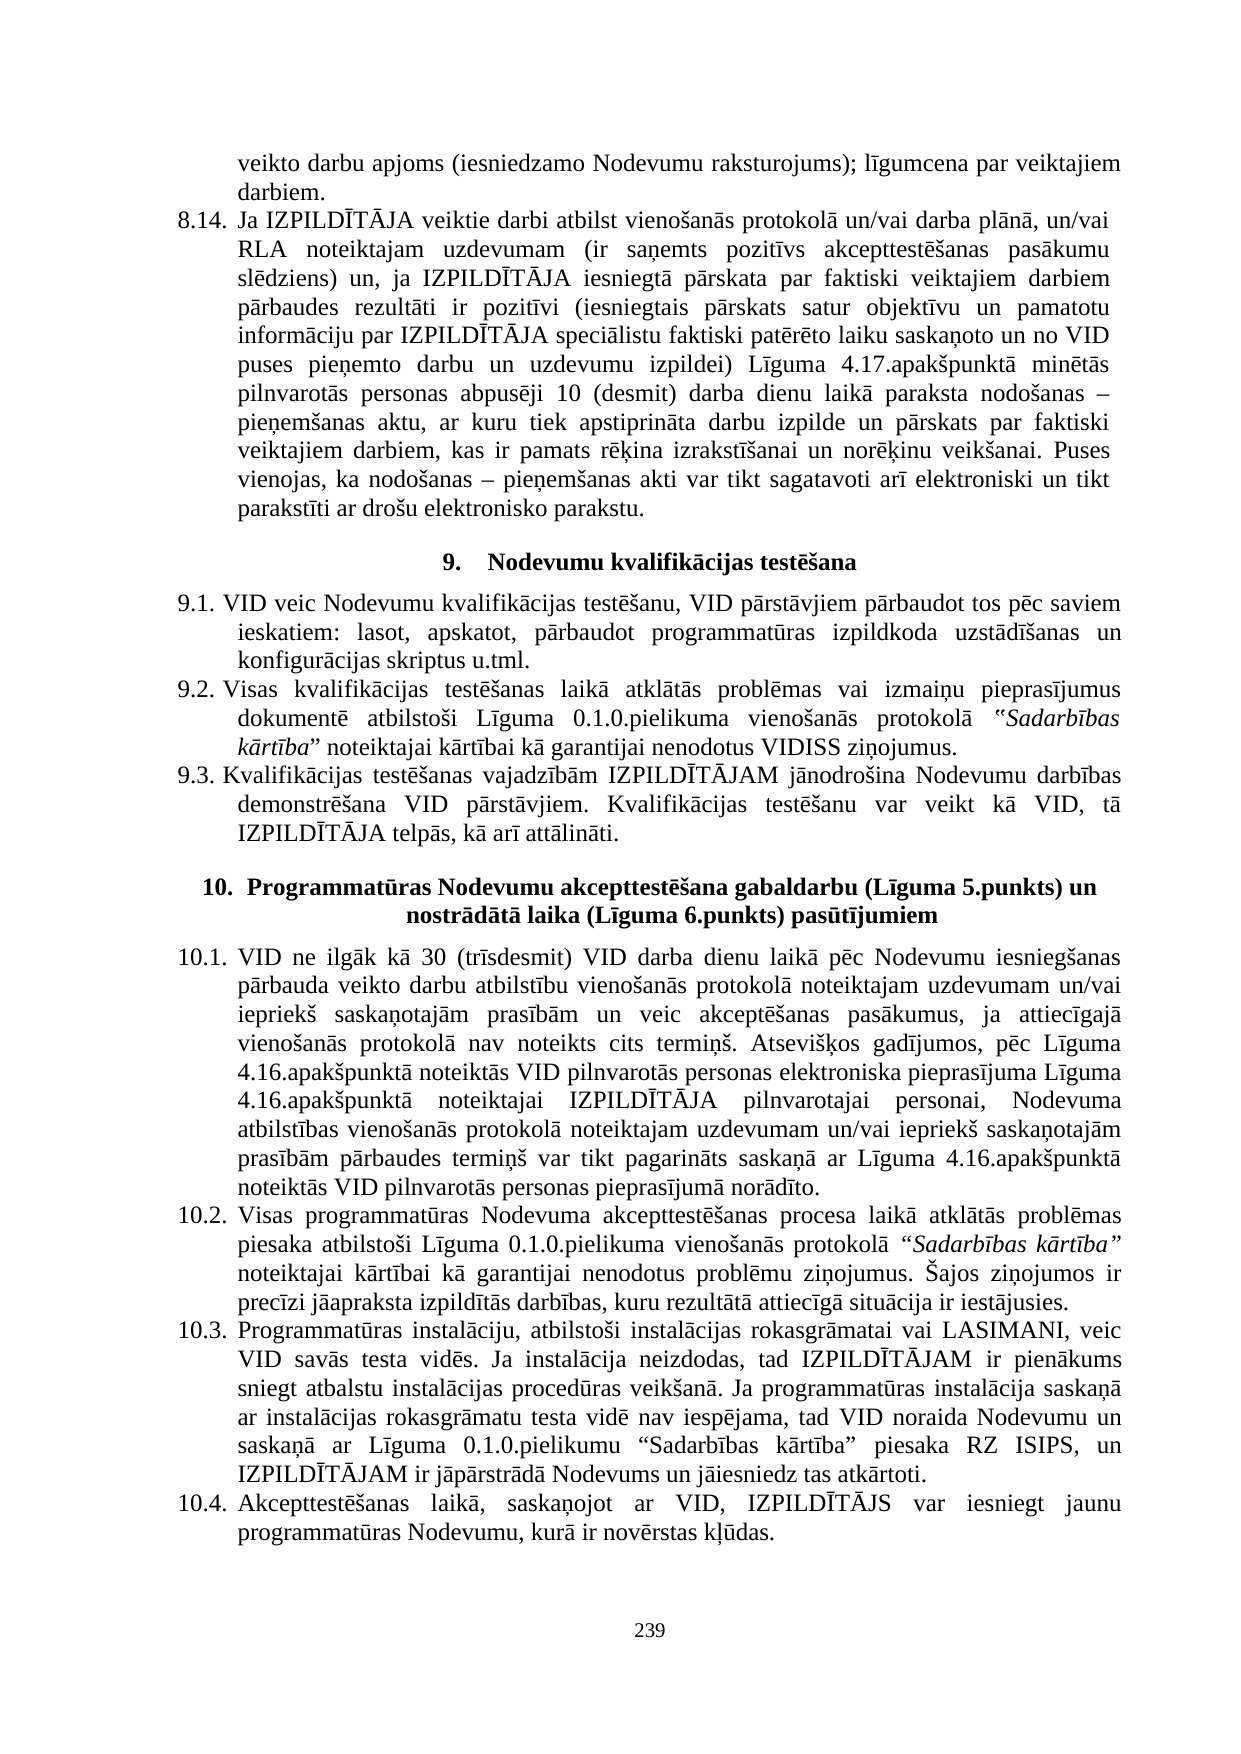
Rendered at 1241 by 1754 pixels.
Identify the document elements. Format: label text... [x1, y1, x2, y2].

list Akcepttestēšanas laikā, saskaņojot ar VID, IZPILDĪTĀJS var iesniegt jaunu programmatūras Nodevumu, kurā ir novērstas kļūdas. [177, 1488, 1122, 1546]
list Programmatūras instalāciju, atbilstoši instalācijas rokasgrāmatai vai LASIMANI, veic VID savās testa vidēs. Ja instalācija neizdodas, tad IZPILDĪTĀJAM ir pienākums sniegt atbalstu instalācijas procedūras veikšanā. Ja programmatūras instalācija saskaņā ar instalācijas rokasgrāmatu testa vidē nav iespējama, tad VID noraida Nodevumu un saskaņā ar Līguma 0.1.0.pielikumu “Sadarbības kārtība” piesaka RZ ISIPS, un IZPILDĪTĀJAM ir jāpārstrādā Nodevums un jāiesniedz tas atkārtoti. [177, 1316, 1122, 1488]
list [177, 148, 1122, 206]
list Ja IZPILDĪTĀJA veiktie darbi atbilst vienošanās protokolā un/vai darba plānā, un/vai RLA noteiktajam uzdevumam (ir saņemts pozitīvs akcepttestēšanas pasākumu slēdziens) un, ja IZPILDĪTĀJA iesniegtā pārskata par faktiski veiktajiem darbiem pārbaudes rezultāti ir pozitīvi (iesniegtais pārskats satur objektīvu un pamatotu informāciju par IZPILDĪTĀJA speciālistu faktiski patērēto laiku saskaņoto un no VID puses pieņemto darbu un uzdevumu izpildei) Līguma 4.17.apakšpunktā minētās pilnvarotās personas abpusēji 10 (desmit) darba dienu laikā paraksta nodošanas – pieņemšanas aktu, ar kuru tiek apstiprināta darbu izpilde un pārskats par faktiski veiktajiem darbiem, kas ir pamats rēķina izrakstīšanai un norēķinu veikšanai. Puses vienojas, ka nodošanas – pieņemšanas akti var tikt sagatavoti arī elektroniski un tikt parakstīti ar drošu elektronisko parakstu. [177, 206, 1110, 522]
list Programmatūras Nodevumu akcepttestēšana gabaldarbu (Līguma 5.punkts) un nostrādātā laika (Līguma 6.punkts) pasūtījumiem [177, 872, 1122, 929]
list Visas kvalifikācijas testēšanas laikā atklātās problēmas vai izmaiņu pieprasījumus dokumentē atbilstoši Līguma 0.1.0.pielikuma vienošanās protokolā ‟Sadarbības kārtība” noteiktajai kārtībai kā garantijai nenodotus VIDISS ziņojumus. [177, 674, 1122, 761]
list Visas programmatūras Nodevuma akcepttestēšanas procesa laikā atklātās problēmas piesaka atbilstoši Līguma 0.1.0.pielikuma vienošanās protokolā “Sadarbības kārtība” noteiktajai kārtībai kā garantijai nenodotus problēmu ziņojumus. Šajos ziņojumos ir precīzi jāapraksta izpildītās darbības, kuru rezultātā attiecīgā situācija ir iestājusies. [177, 1201, 1122, 1316]
list Kvalifikācijas testēšanas vajadzībām IZPILDĪTĀJAM jānodrošina Nodevumu darbības demonstrēšana VID pārstāvjiem. Kvalifikācijas testēšanu var veikt kā VID, tā IZPILDĪTĀJA telpās, kā arī attālināti. [177, 761, 1122, 847]
list VID veic Nodevumu kvalifikācijas testēšanu, VID pārstāvjiem pārbaudot tos pēc saviem ieskatiem: lasot, apskatot, pārbaudot programmatūras izpildkoda uzstādīšanas un konfigurācijas skriptus u.tml. [177, 588, 1122, 674]
list Nodevumu kvalifikācijas testēšana [177, 547, 1122, 576]
list VID ne ilgāk kā 30 (trīsdesmit) VID darba dienu laikā pēc Nodevumu iesniegšanas pārbauda veikto darbu atbilstību vienošanās protokolā noteiktajam uzdevumam un/vai iepriekš saskaņotajām prasībām un veic akceptēšanas pasākumus, ja attiecīgajā vienošanās protokolā nav noteikts cits termiņš. Atsevišķos gadījumos, pēc Līguma 4.16.apakšpunktā noteiktās VID pilnvarotās personas elektroniska pieprasījuma Līguma 4.16.apakšpunktā noteiktajai IZPILDĪTĀJA pilnvarotajai personai, Nodevuma atbilstības vienošanās protokolā noteiktajam uzdevumam un/vai iepriekš saskaņotajām prasībām pārbaudes termiņš var tikt pagarināts saskaņā ar Līguma 4.16.apakšpunktā noteiktās VID pilnvarotās personas pieprasījumā norādīto. [177, 942, 1122, 1201]
